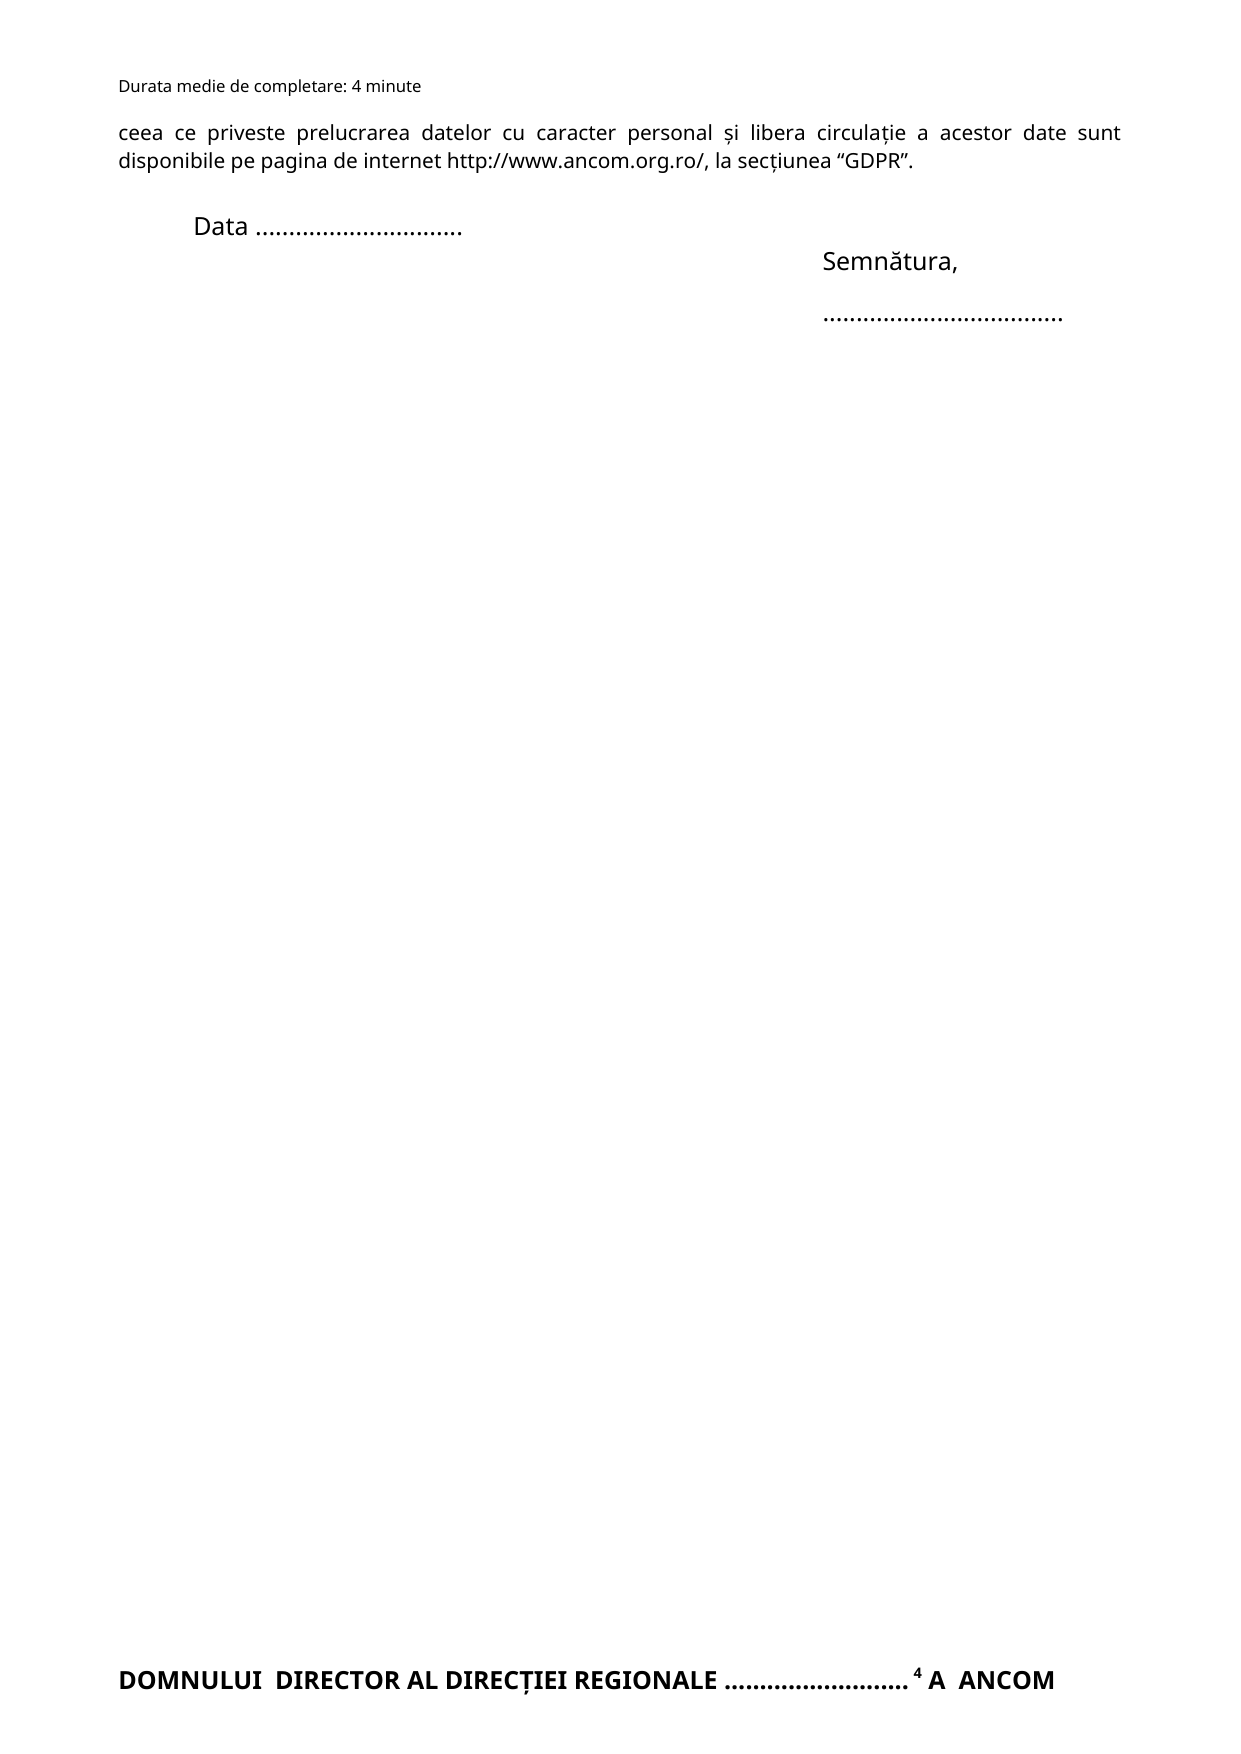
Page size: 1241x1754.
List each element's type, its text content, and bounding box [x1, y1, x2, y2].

subtitle .................................... [118, 294, 1122, 328]
subtitle Semnătura, [118, 243, 1122, 277]
subtitle Data ............................... [118, 209, 1122, 243]
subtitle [118, 118, 1122, 175]
